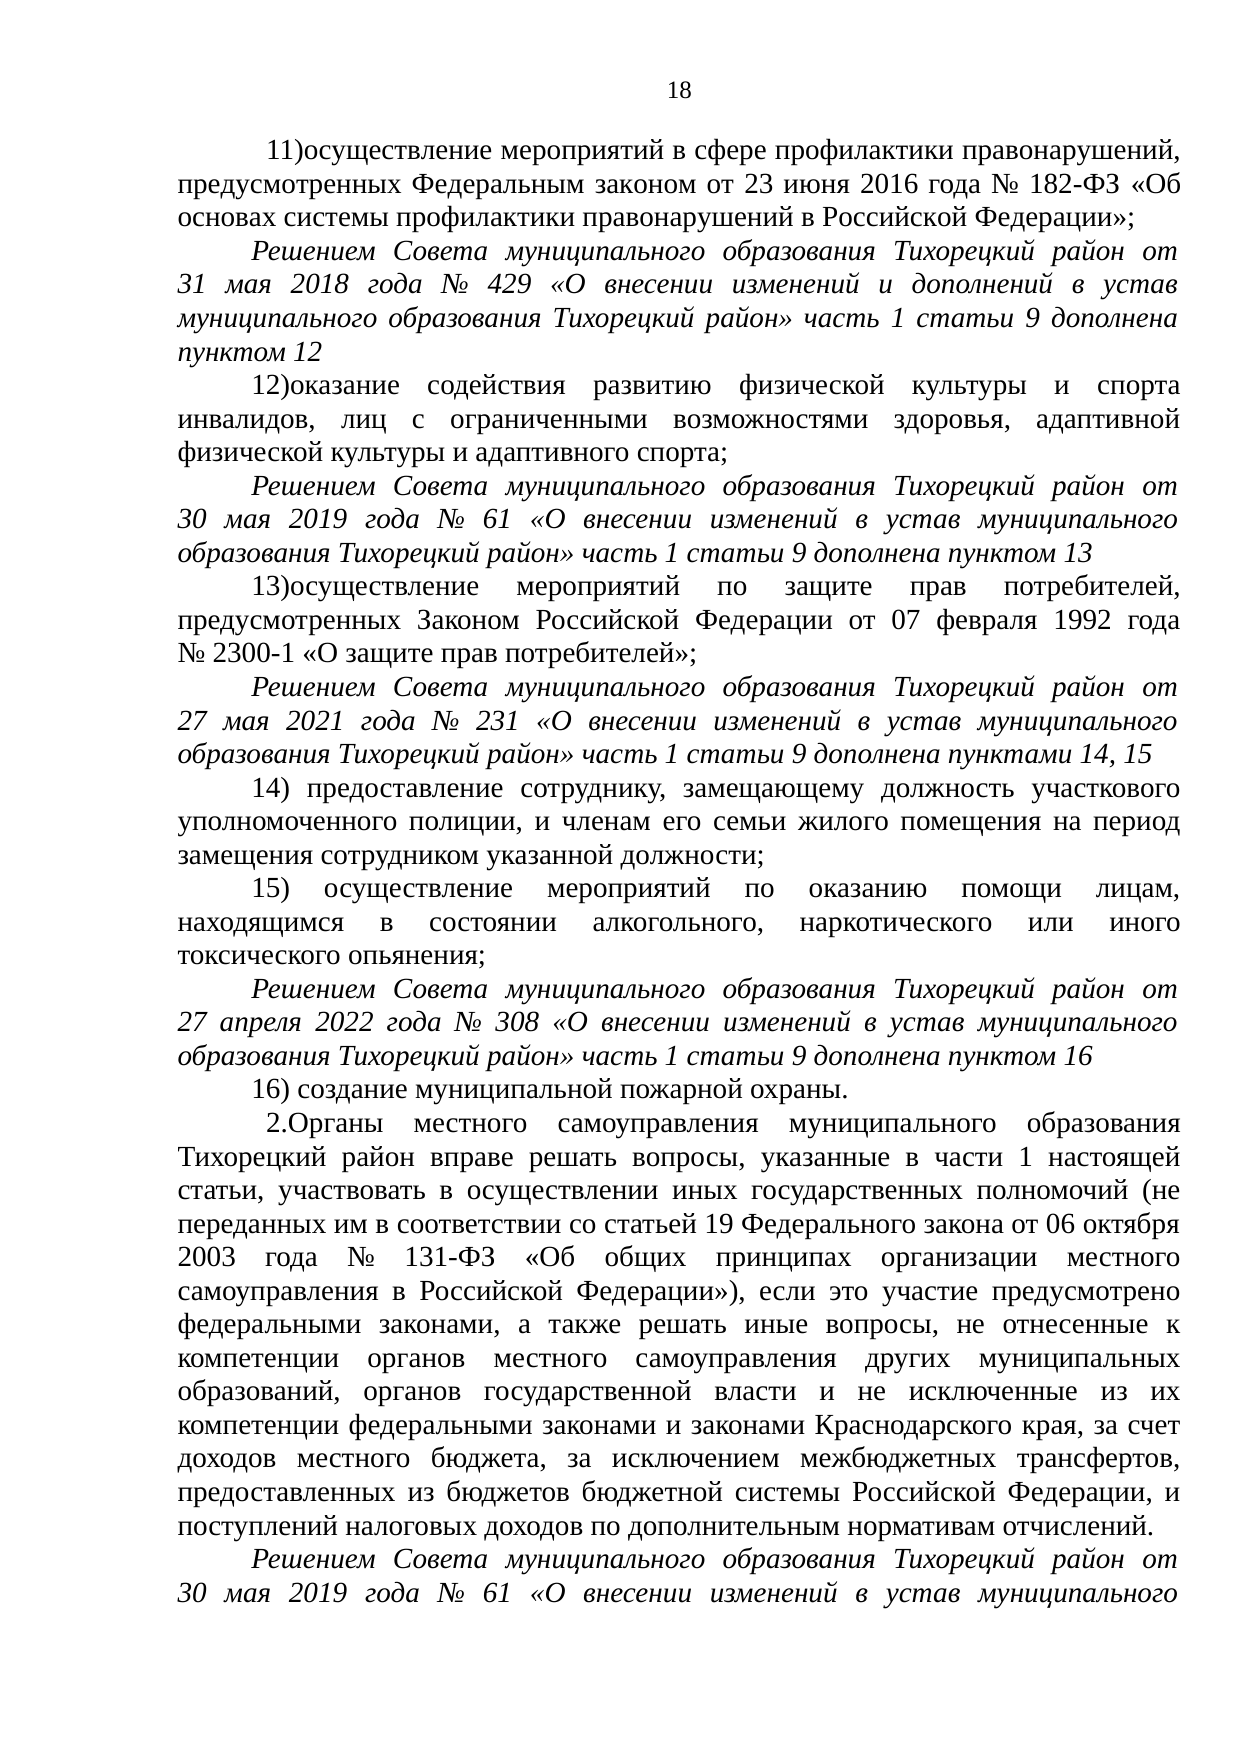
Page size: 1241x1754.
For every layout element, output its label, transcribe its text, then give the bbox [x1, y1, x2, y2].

text 16) создание муниципальной пожарной охраны. [177, 1072, 1181, 1105]
text 14) предоставление сотруднику, замещающему должность участкового уполномоченного полиции, и членам его семьи жилого помещения на период замещения сотрудником указанной должности; [177, 770, 1181, 870]
text 11)осуществление мероприятий в сфере профилактики правонарушений, предусмотренных Федеральным законом от 23 июня 2016 года № 182-ФЗ «Об основах системы профилактики правонарушений в Российской Федерации»; [177, 132, 1181, 233]
text Решением Совета муниципального образования Тихорецкий район от 27 мая 2021 года № 231 «О внесении изменений в устав муниципального образования Тихорецкий район» часть 1 статьи 9 дополнена пунктами 14, 15 [177, 669, 1181, 770]
text Решением Совета муниципального образования Тихорецкий район от 31 мая 2018 года № 429 «О внесении изменений и дополнений в устав муниципального образования Тихорецкий район» часть 1 статьи 9 дополнена пунктом 12 [177, 233, 1181, 367]
text 2.Органы местного самоуправления муниципального образования Тихорецкий район вправе решать вопросы, указанные в части 1 настоящей статьи, участвовать в осуществлении иных государственных полномочий (не переданных им в соответствии со статьей 19 Федерального закона от 06 октября 2003 года № 131-ФЗ «Об общих принципах организации местного самоуправления в Российской Федерации»), если это участие предусмотрено федеральными законами, а также решать иные вопросы, не отнесенные к компетенции органов местного самоуправления других муниципальных образований, органов государственной власти и не исключенные из их компетенции федеральными законами и законами Краснодарского края, за счет доходов местного бюджета, за исключением межбюджетных трансфертов, предоставленных из бюджетов бюджетной системы Российской Федерации, и поступлений налоговых доходов по дополнительным нормативам отчислений. [177, 1105, 1181, 1541]
text Решением Совета муниципального образования Тихорецкий район от 27 апреля 2022 года № 308 «О внесении изменений в устав муниципального образования Тихорецкий район» часть 1 статьи 9 дополнена пунктом 16 [177, 971, 1181, 1072]
text 13)осуществление мероприятий по защите прав потребителей, предусмотренных Законом Российской Федерации от 07 февраля 1992 года № 2300-1 «О защите прав потребителей»; [177, 568, 1181, 669]
text 15) осуществление мероприятий по оказанию помощи лицам, находящимся в состоянии алкогольного, наркотического или иного токсического опьянения; [177, 870, 1181, 971]
text 12)оказание содействия развитию физической культуры и спорта инвалидов, лиц с ограниченными возможностями здоровья, адаптивной физической культуры и адаптивного спорта; [177, 367, 1181, 468]
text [177, 1541, 1181, 1608]
